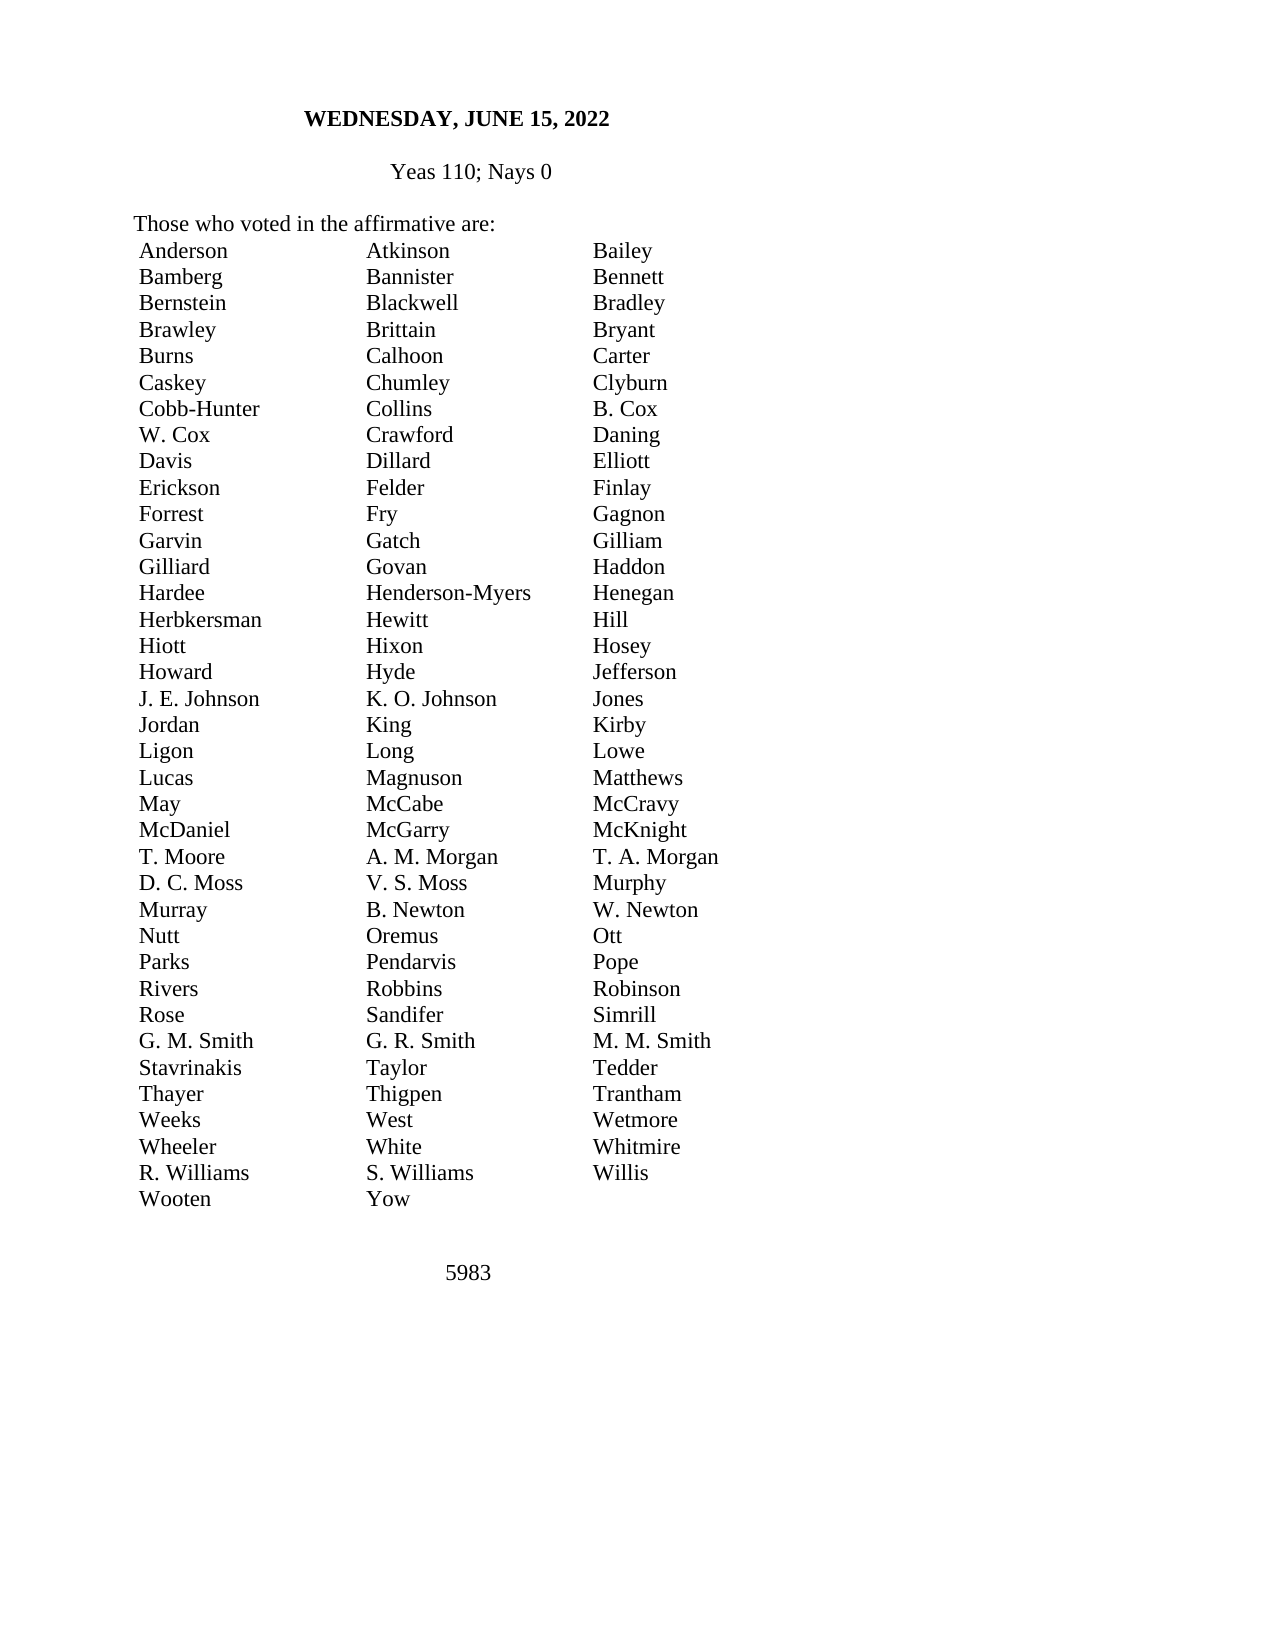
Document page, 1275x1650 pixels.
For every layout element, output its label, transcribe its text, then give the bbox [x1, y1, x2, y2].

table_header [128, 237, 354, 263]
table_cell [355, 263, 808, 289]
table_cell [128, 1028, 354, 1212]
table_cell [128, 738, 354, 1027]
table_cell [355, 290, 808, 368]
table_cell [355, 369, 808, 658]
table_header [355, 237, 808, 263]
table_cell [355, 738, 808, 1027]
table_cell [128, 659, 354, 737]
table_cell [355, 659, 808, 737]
text Yeas 110; Nays 0 [127, 158, 786, 184]
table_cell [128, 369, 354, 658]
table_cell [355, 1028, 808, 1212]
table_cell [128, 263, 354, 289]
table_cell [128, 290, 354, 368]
text Those who voted in the affirmative are: [127, 210, 786, 237]
